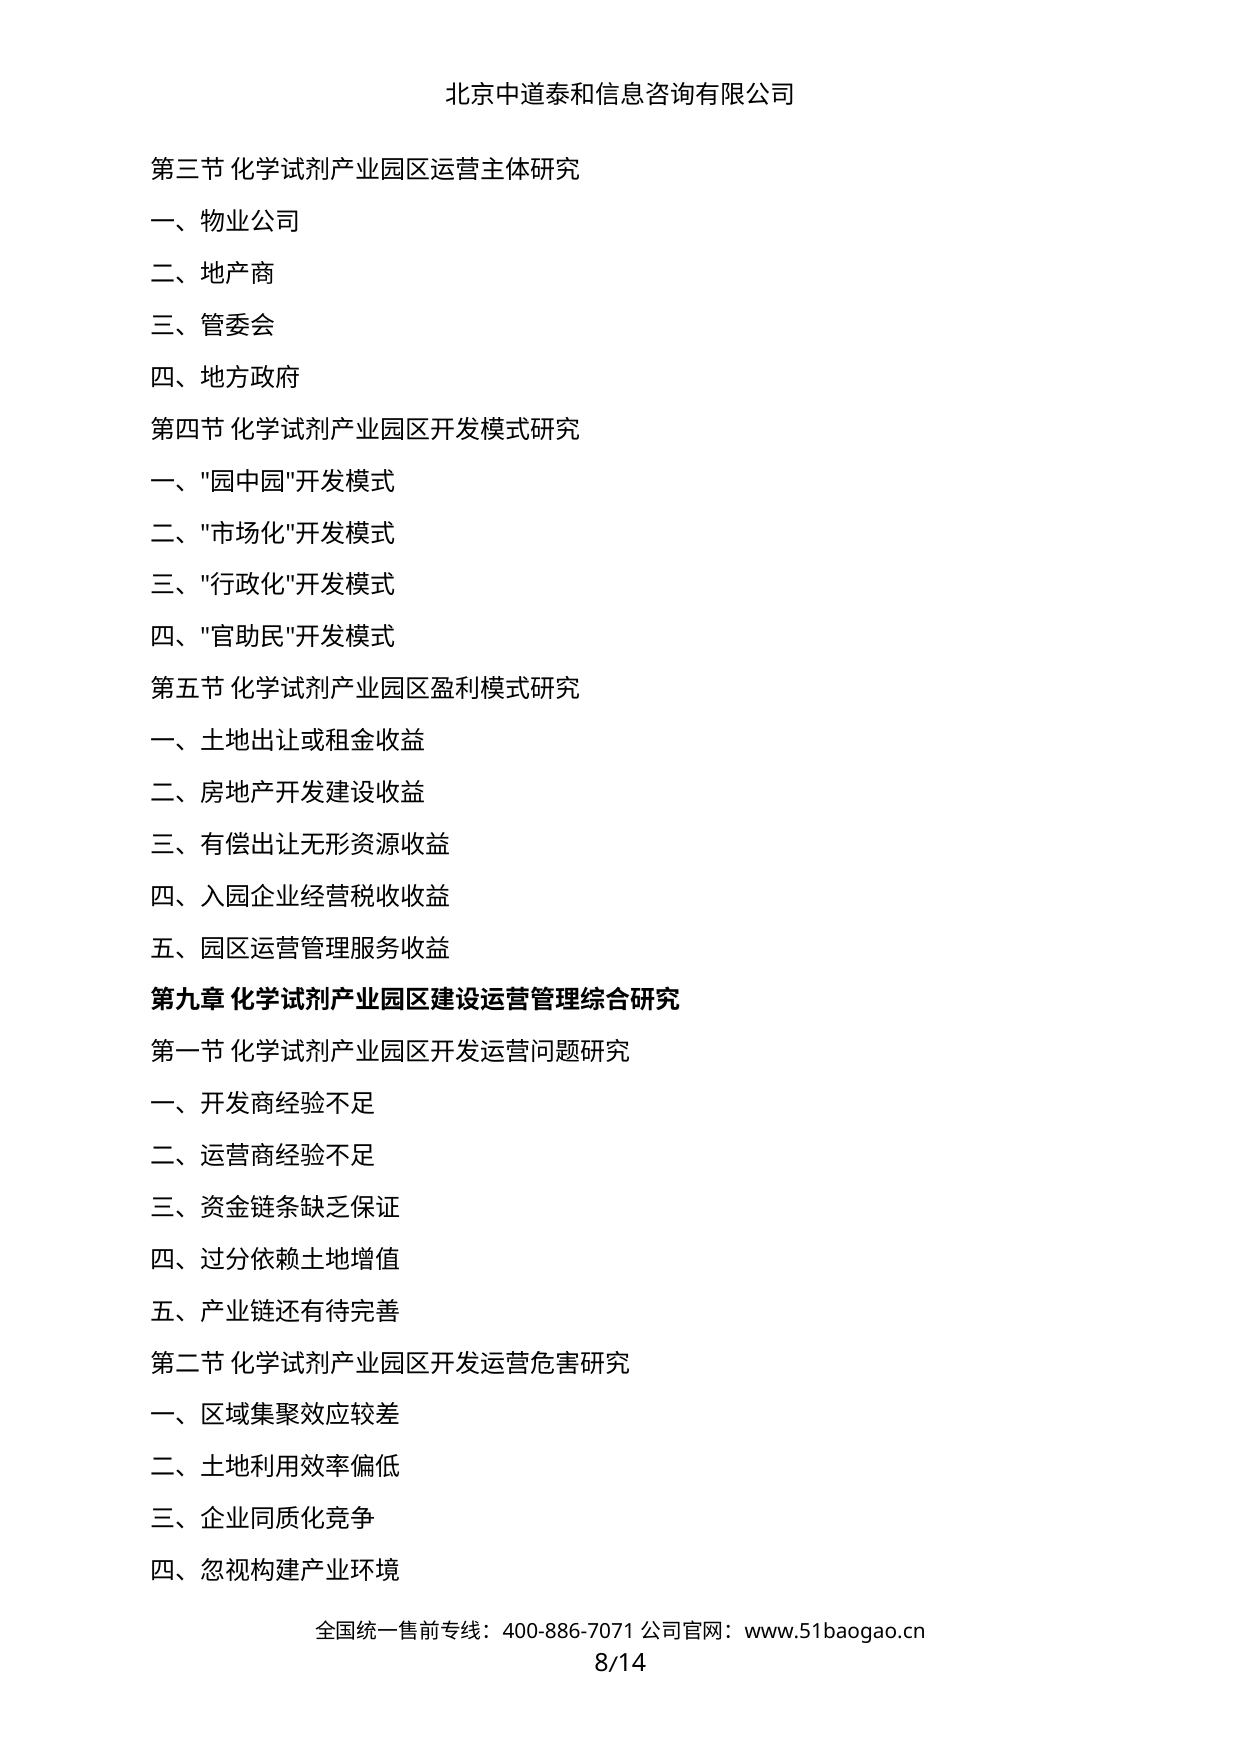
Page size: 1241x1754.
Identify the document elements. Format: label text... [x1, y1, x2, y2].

text 一、物业公司 [150, 202, 1090, 238]
text 一、开发商经验不足 [150, 1084, 1090, 1120]
text 第二节 化学试剂产业园区开发运营危害研究 [150, 1343, 1090, 1379]
text 第一节 化学试剂产业园区开发运营问题研究 [150, 1032, 1090, 1068]
text 二、运营商经验不足 [150, 1136, 1090, 1172]
text 第九章 化学试剂产业园区建设运营管理综合研究 [150, 980, 1090, 1016]
text 四、"官助民"开发模式 [150, 617, 1090, 653]
text 三、企业同质化竞争 [150, 1499, 1090, 1535]
text 三、"行政化"开发模式 [150, 565, 1090, 601]
text 四、过分依赖土地增值 [150, 1239, 1090, 1276]
text 二、地产商 [150, 254, 1090, 290]
text 一、土地出让或租金收益 [150, 721, 1090, 757]
text 四、入园企业经营税收收益 [150, 876, 1090, 912]
text 二、房地产开发建设收益 [150, 772, 1090, 809]
text 五、产业链还有待完善 [150, 1291, 1090, 1327]
text 第四节 化学试剂产业园区开发模式研究 [150, 409, 1090, 446]
text 四、忽视构建产业环境 [150, 1551, 1090, 1587]
text 一、"园中园"开发模式 [150, 461, 1090, 497]
text 五、园区运营管理服务收益 [150, 928, 1090, 964]
text 二、土地利用效率偏低 [150, 1447, 1090, 1483]
text 三、有偿出让无形资源收益 [150, 824, 1090, 861]
text 三、资金链条缺乏保证 [150, 1187, 1090, 1224]
text 第五节 化学试剂产业园区盈利模式研究 [150, 669, 1090, 705]
text 三、管委会 [150, 306, 1090, 342]
text 第三节 化学试剂产业园区运营主体研究 [150, 150, 1090, 186]
text 二、"市场化"开发模式 [150, 513, 1090, 549]
text 一、区域集聚效应较差 [150, 1395, 1090, 1431]
text 四、地方政府 [150, 357, 1090, 394]
